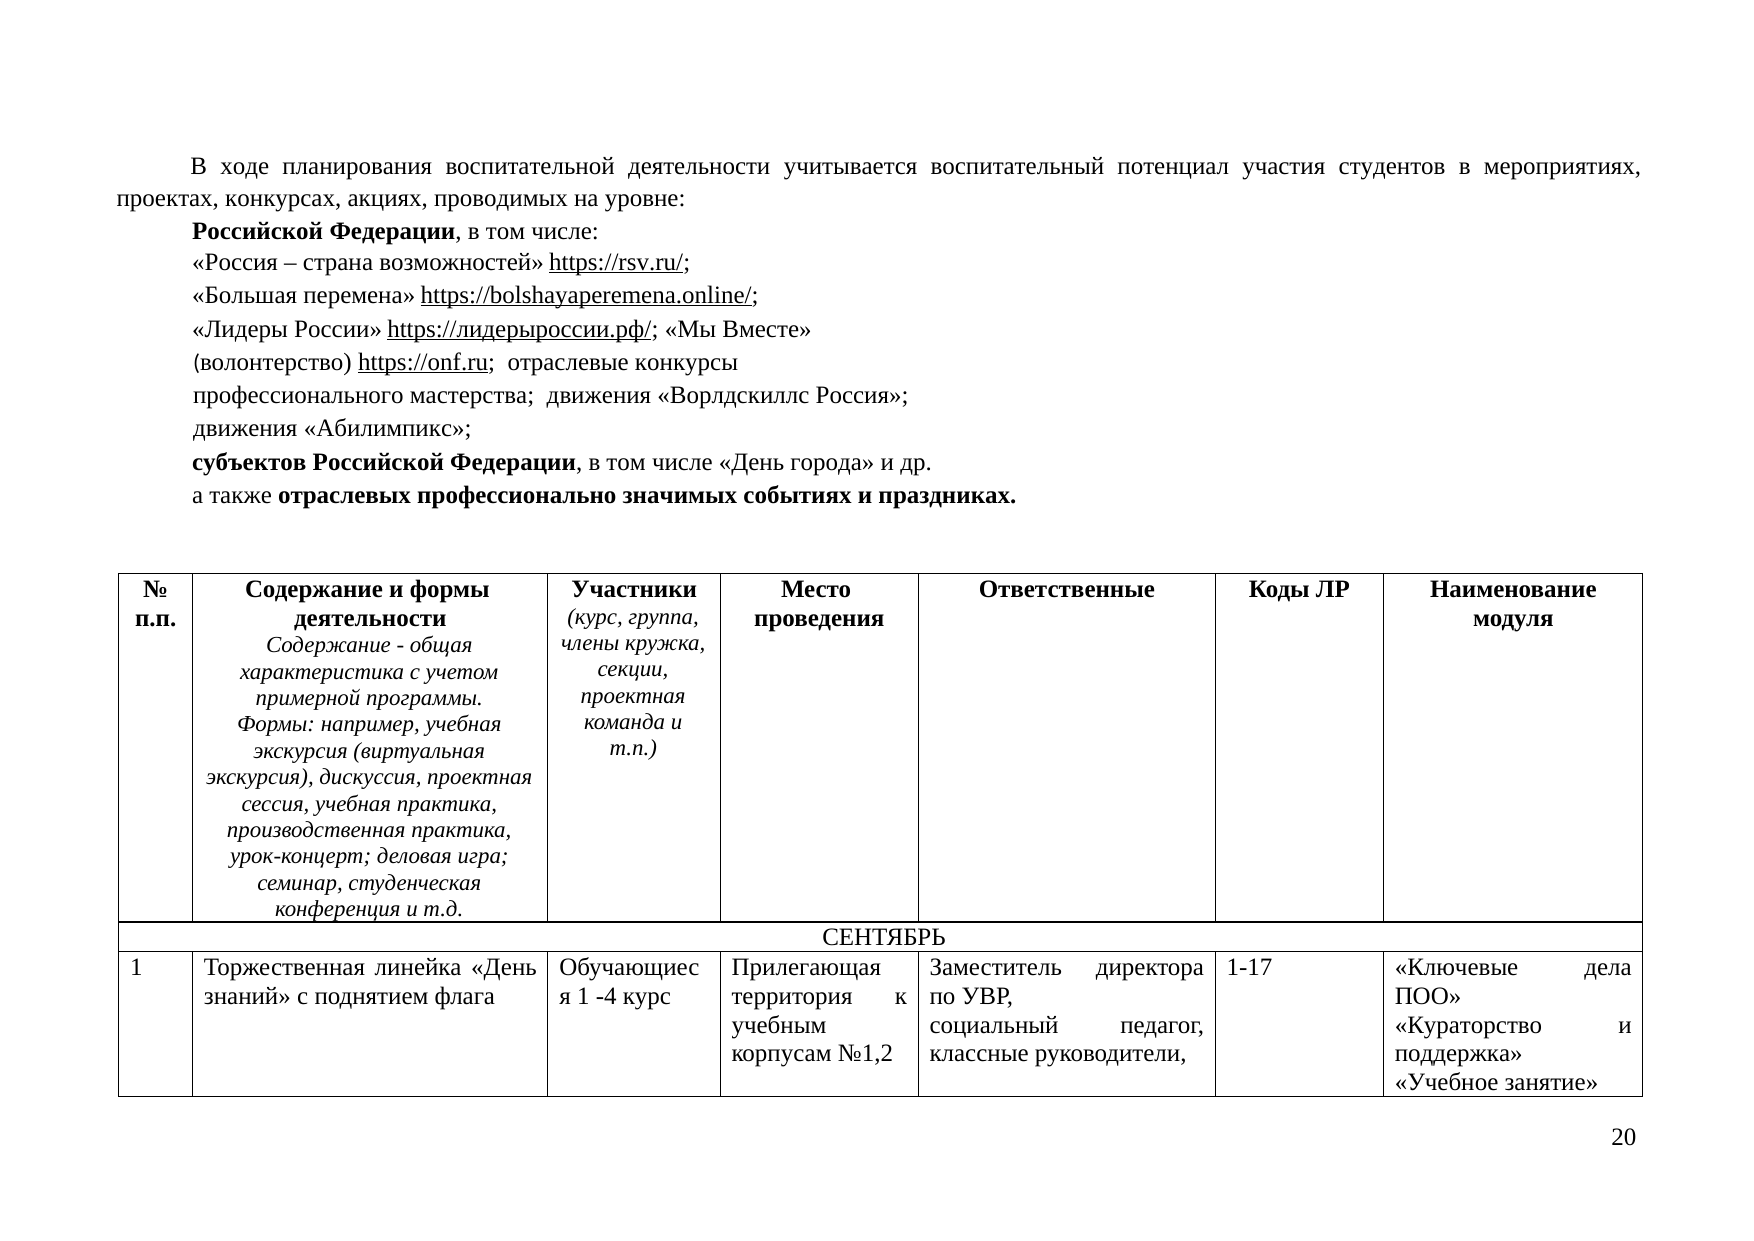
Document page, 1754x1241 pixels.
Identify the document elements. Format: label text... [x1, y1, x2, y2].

table_header Ответственные [919, 574, 1215, 921]
table_cell 1-17 [1216, 952, 1383, 1096]
text «Россия – страна возможностей» https://rsv.ru/; [192, 247, 1642, 276]
text «Большая перемена» https://bolshayaperemena.online/; [192, 280, 1642, 308]
table_header № п.п. [119, 574, 192, 921]
text Российской Федерации, в том числе: [192, 216, 1642, 244]
table_cell СЕНТЯБРЬ [119, 923, 1642, 951]
table_header Участники (курс, группа, члены кружка, секции, проектная команда и т.п.) [548, 574, 720, 921]
table_header Наименование модуля [1384, 574, 1642, 921]
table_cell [193, 952, 547, 1096]
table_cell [548, 952, 720, 1096]
text а также отраслевых профессионально значимых событиях и праздниках. [192, 480, 1642, 508]
table_header Коды ЛР [1216, 574, 1383, 921]
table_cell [721, 952, 918, 1096]
text В ходе планирования воспитательной деятельности учитывается воспитательный потенциал участия студентов в мероприятиях, проектах, конкурсах, акциях, проводимых на уровне: [116, 151, 1642, 212]
table_header Место проведения [721, 574, 918, 921]
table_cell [1384, 952, 1642, 1096]
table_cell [919, 952, 1215, 1096]
text субъектов Российской Федерации, в том числе «День города» и др. [192, 447, 1491, 475]
text «Лидеры России» https://лидерыроссии.рф/; «Мы Вместе» (волонтерство) https://onf.ru; отраслевые конкурсы профессионального мастерства; движения «Ворлдскиллс Россия»; движения «Абилимпикс»; [192, 314, 926, 442]
table_cell 1 [119, 952, 192, 1096]
table_header Содержание и формы деятельности Содержание - общая характеристика с учетом примерной программы. Формы: например, учебная экскурсия (виртуальная экскурсия), дискуссия, проектная сессия, учебная практика, производственная практика, урок-концерт; деловая игра; семинар, студенческая конференция и т.д. [193, 574, 547, 921]
